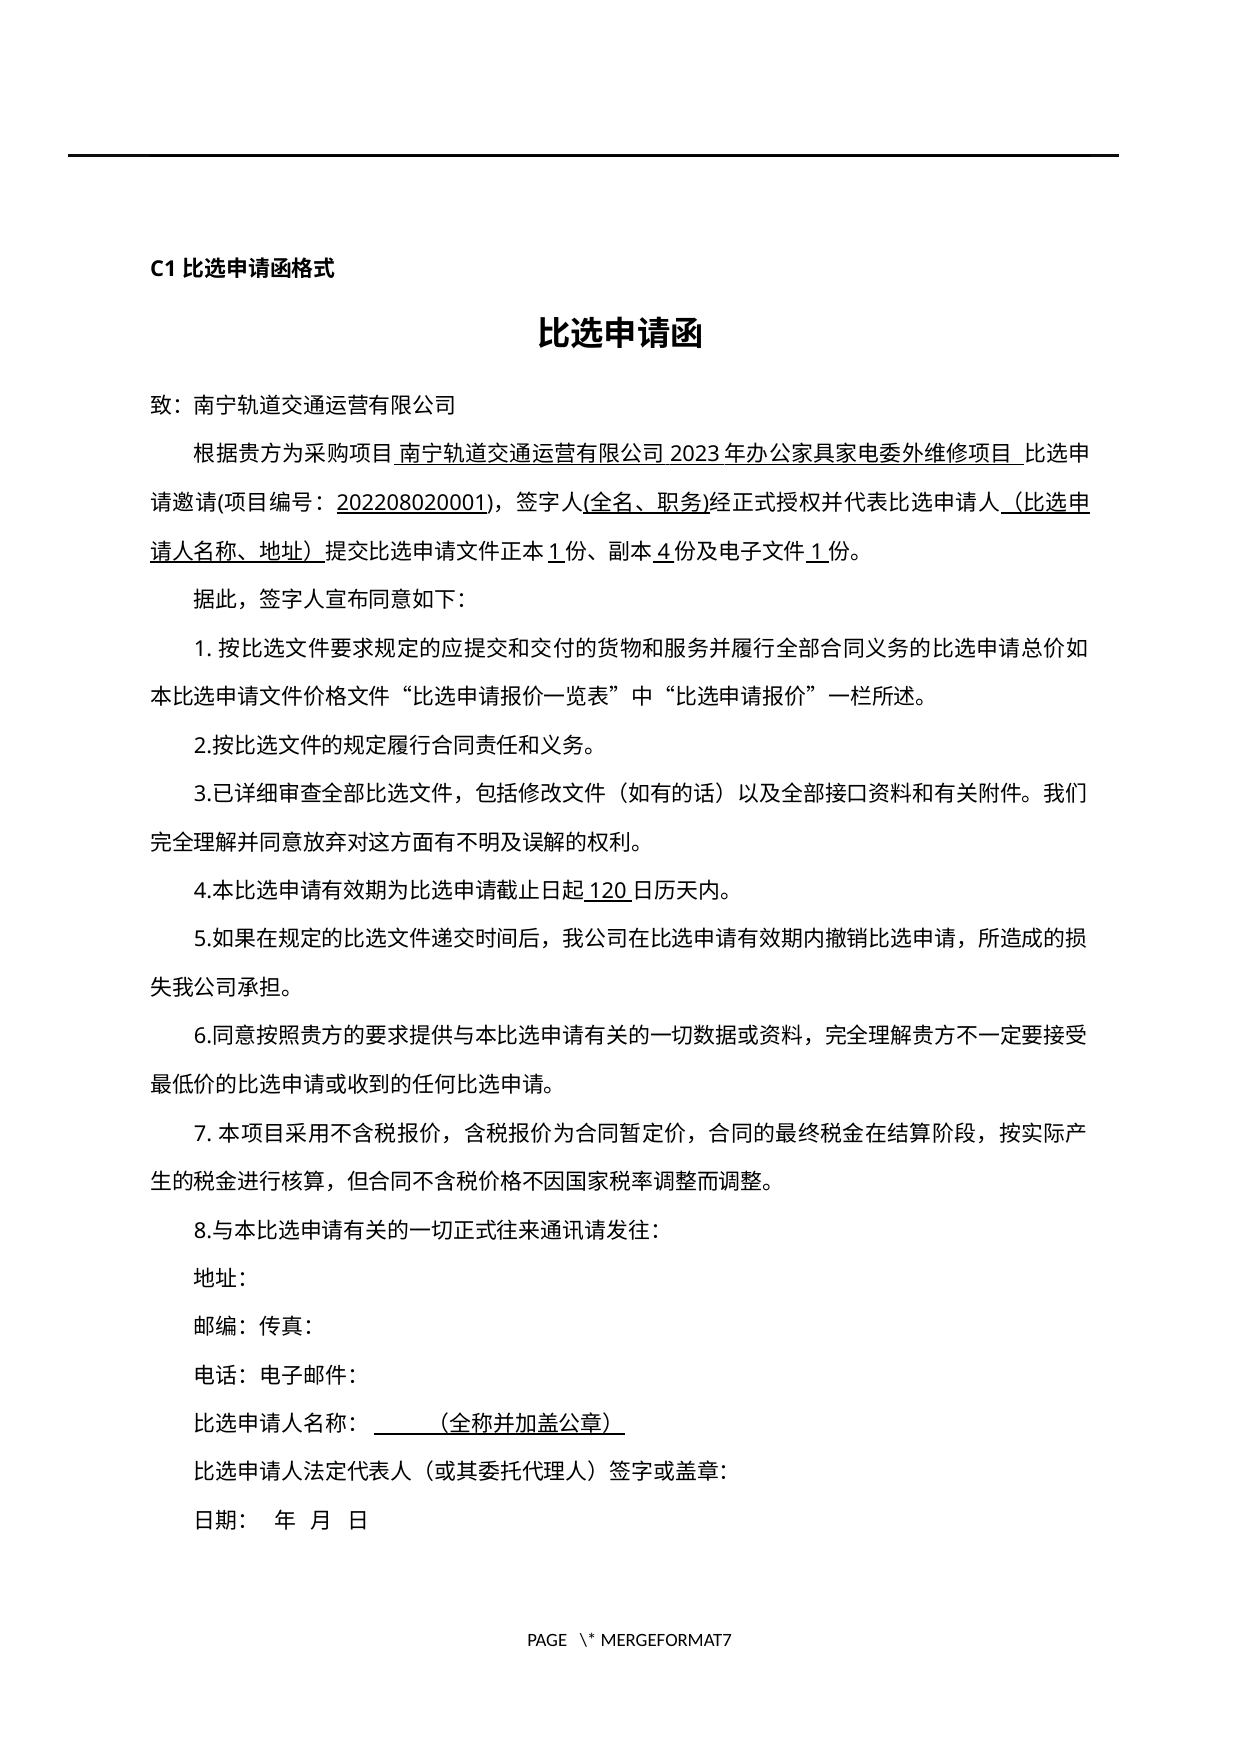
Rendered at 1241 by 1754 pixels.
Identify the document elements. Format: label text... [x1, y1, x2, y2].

text 6.同意按照贵方的要求提供与本比选申请有关的一切数据或资料，完全理解贵方不一定要接受最低价的比选申请或收到的任何比选申请。 [150, 1018, 1090, 1099]
text 1. 按比选文件要求规定的应提交和交付的货物和服务并履行全部合同义务的比选申请总价如本比选申请文件价格文件“比选申请报价一览表”中“比选申请报价”一栏所述。 [150, 630, 1090, 711]
text 比选申请人名称： （全称并加盖公章） [150, 1406, 1090, 1438]
text 8.与本比选申请有关的一切正式往来通讯请发往： [150, 1212, 1090, 1245]
text 比选申请人法定代表人（或其委托代理人）签字或盖章： [150, 1454, 1090, 1486]
text 3.已详细审查全部比选文件，包括修改文件（如有的话）以及全部接口资料和有关附件。我们完全理解并同意放弃对这方面有不明及误解的权利。 [150, 776, 1090, 857]
text 日期： 年 月 日 [150, 1502, 1090, 1535]
text 比选申请函 [150, 299, 1090, 364]
text 根据贵方为采购项目 南宁轨道交通运营有限公司2023年办公家具家电委外维修项目 比选申请邀请(项目编号：202208020001)，签字人(全名、职务)经正式授权并代表比选申请人（比选申请人名称、地址）提交比选申请文件正本1份、副本 4份及电子文件 1 份。 [150, 436, 1090, 566]
text 7. 本项目采用不含税报价，含税报价为合同暂定价，合同的最终税金在结算阶段，按实际产生的税金进行核算，但合同不含税价格不因国家税率调整而调整。 [150, 1115, 1090, 1196]
text 2.按比选文件的规定履行合同责任和义务。 [150, 727, 1090, 760]
text 4.本比选申请有效期为比选申请截止日起 120 日历天内。 [150, 873, 1090, 905]
text 致：南宁轨道交通运营有限公司 [150, 388, 1090, 420]
text 据此，签字人宣布同意如下： [150, 582, 1090, 614]
text 邮编：传真： [150, 1309, 1090, 1341]
text 5.如果在规定的比选文件递交时间后，我公司在比选申请有效期内撤销比选申请，所造成的损失我公司承担。 [150, 921, 1090, 1002]
text 地址： [150, 1261, 1090, 1293]
subtitle C1 比选申请函格式 [150, 251, 1090, 283]
text 电话：电子邮件： [150, 1357, 1090, 1390]
